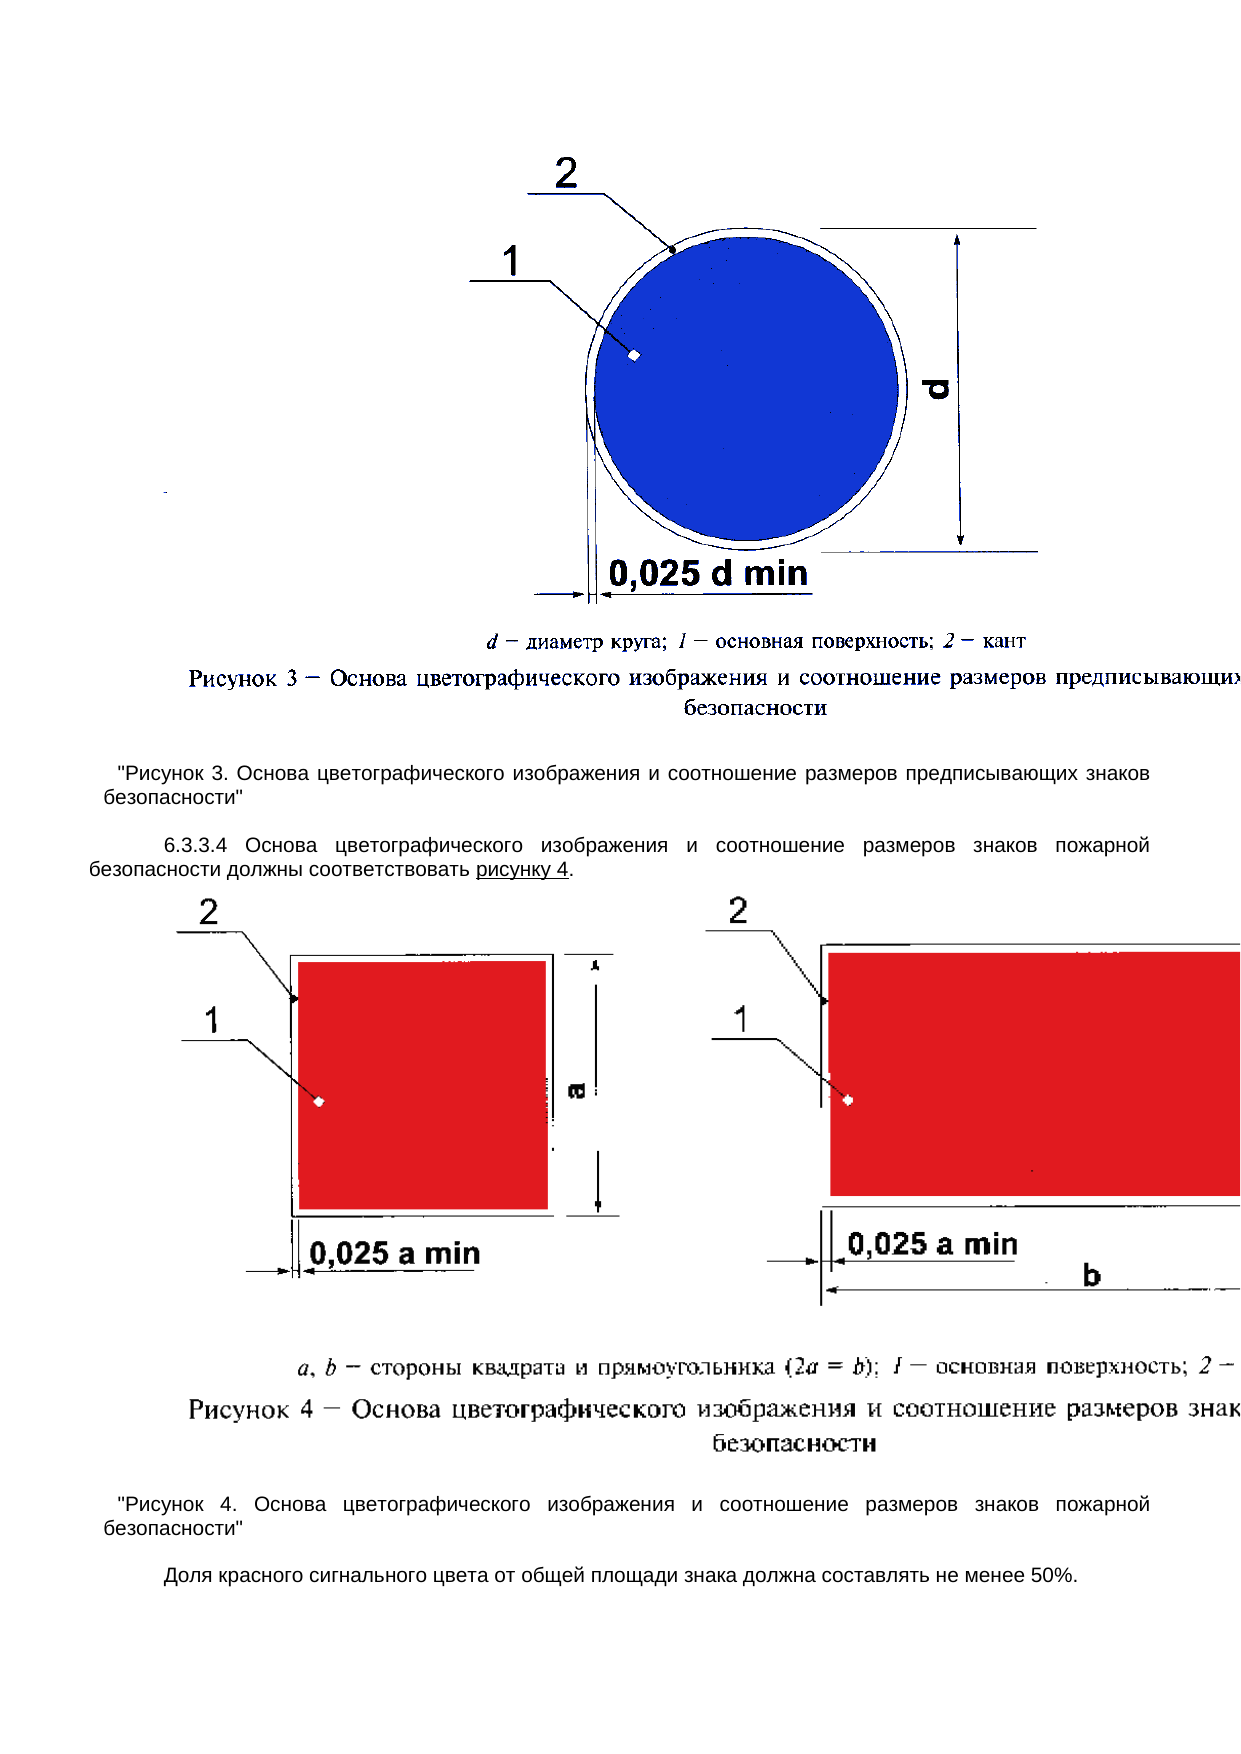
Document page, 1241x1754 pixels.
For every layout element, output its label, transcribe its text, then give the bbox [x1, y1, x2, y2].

text "Рисунок 4. Основа цветографического изображения и соотношение размеров знаков пожарной безопасности" [103, 1492, 1152, 1540]
text Доля красного сигнального цвета от общей площади знака должна составлять не менее 50%. [88, 1563, 1152, 1587]
picture [163, 880, 1241, 1469]
picture [163, 150, 1241, 738]
text 6.3.3.4 Основа цветографического изображения и соотношение размеров знаков пожарной безопасности должны соответствовать рисунку 4. [88, 833, 1152, 881]
text "Рисунок 3. Основа цветографического изображения и соотношение размеров предписывающих знаков безопасности" [103, 761, 1152, 809]
